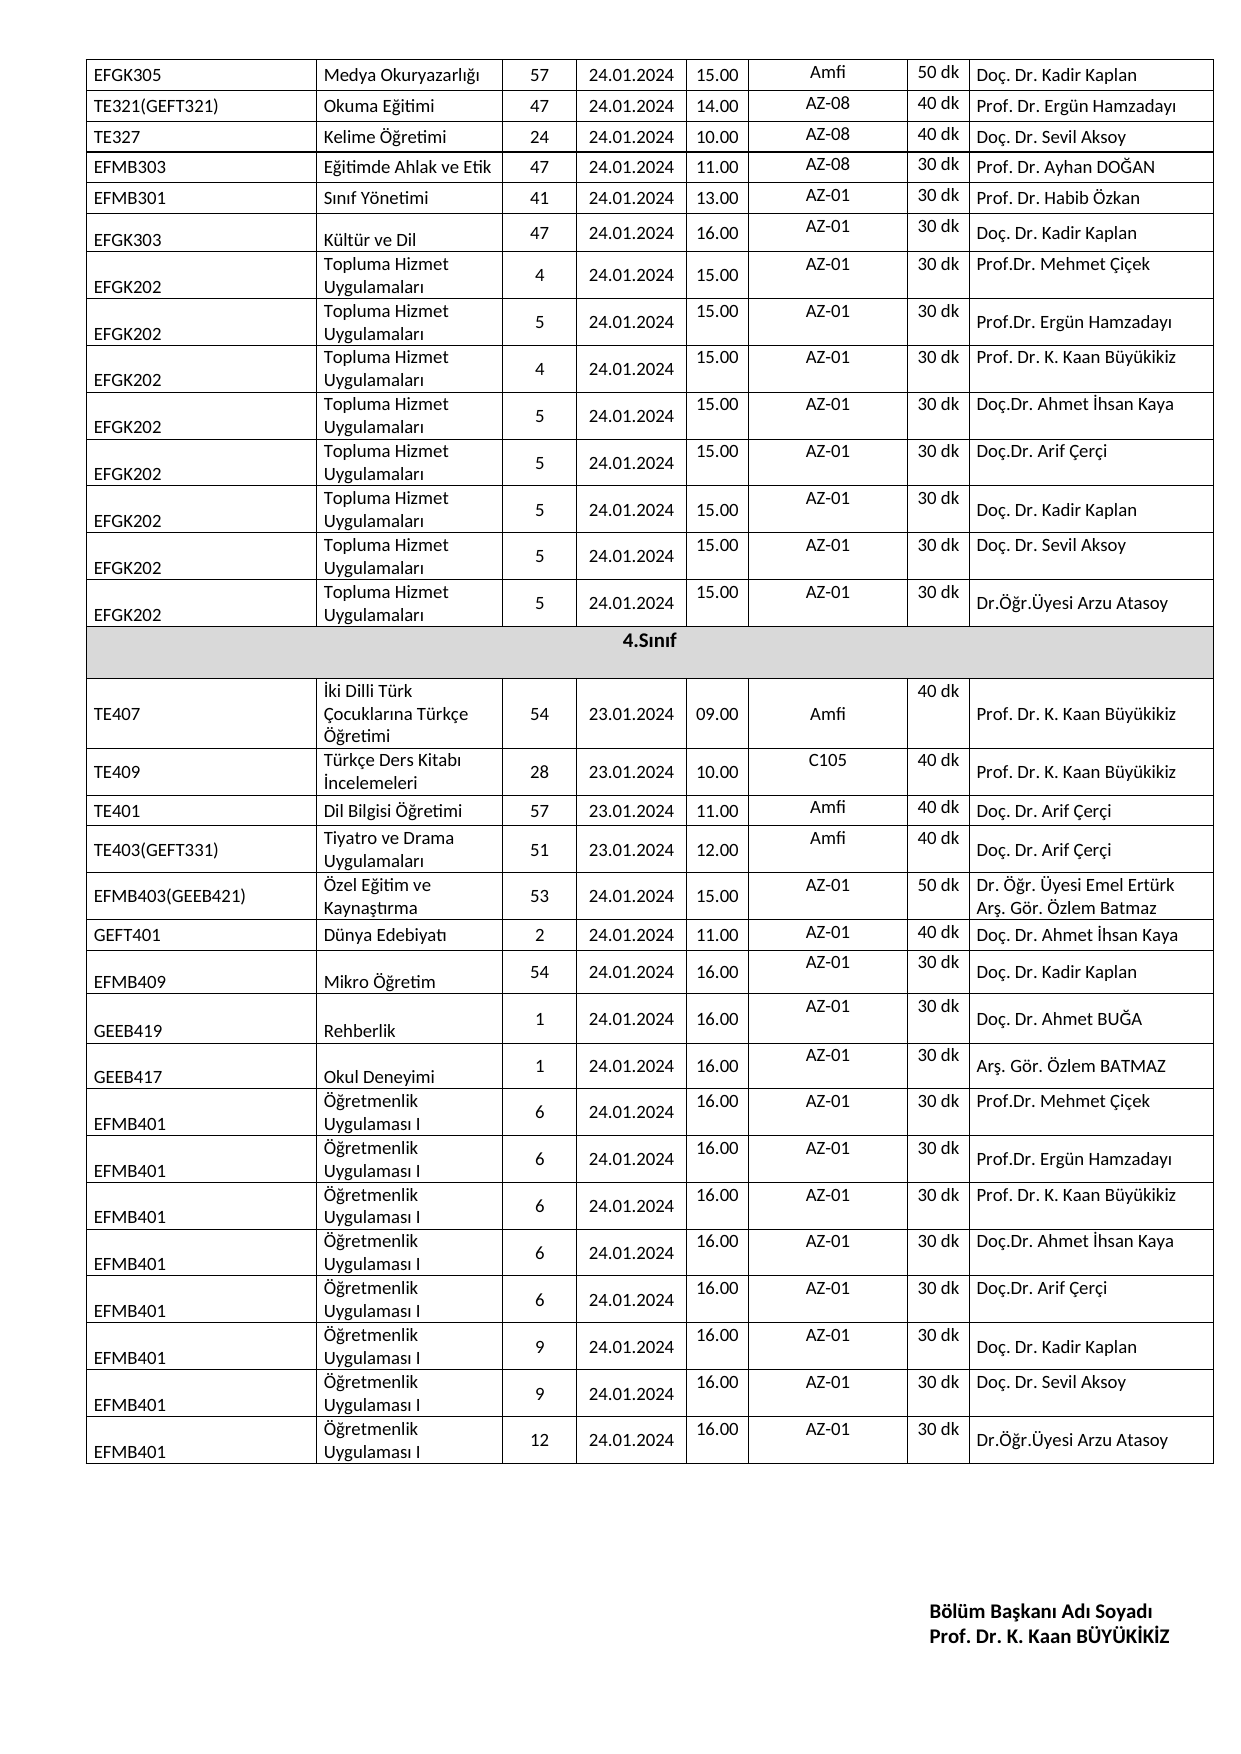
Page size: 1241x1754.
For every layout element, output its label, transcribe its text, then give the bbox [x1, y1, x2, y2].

table_cell Okul Deneyimi [317, 1044, 502, 1088]
table_cell 40 dk [908, 91, 969, 121]
table_cell 13.00 [687, 183, 748, 213]
table_cell TE407 [87, 679, 316, 748]
table_cell İki Dilli Türk Çocuklarına Türkçe Öğretimi [317, 679, 502, 748]
table_cell Doç. Dr. Arif Çerçi [970, 796, 1213, 825]
table_cell 30 dk [908, 1044, 969, 1088]
table_cell 30 dk [908, 951, 969, 993]
table_cell Amfi [749, 796, 907, 825]
table_cell 1 [503, 1044, 576, 1088]
table_cell Doç. Dr. Kadir Kaplan [970, 486, 1213, 532]
table_cell 4.Sınıf [87, 627, 1213, 678]
table_cell EFGK202 [87, 580, 316, 626]
table_cell 09.00 [687, 679, 748, 748]
table_cell 41 [503, 183, 576, 213]
table_cell Eğitimde Ahlak ve Etik [317, 153, 502, 182]
table_cell Rehberlik [317, 994, 502, 1042]
table_cell AZ-01 [749, 1136, 907, 1182]
table_cell 30 dk [908, 1089, 969, 1135]
table_cell 24.01.2024 [577, 1044, 686, 1088]
table_cell Topluma Hizmet Uygulamaları [317, 299, 502, 345]
table_cell 30 dk [908, 153, 969, 182]
table_cell Mikro Öğretim [317, 951, 502, 993]
table_cell 24 [503, 122, 576, 151]
table_cell Prof. Dr. Habib Özkan [970, 183, 1213, 213]
table_cell Prof. Dr. K. Kaan Büyükikiz [970, 679, 1213, 748]
table_cell 6 [503, 1276, 576, 1322]
table_cell 10.00 [687, 749, 748, 794]
table_cell Özel Eğitim ve Kaynaştırma [317, 873, 502, 919]
table_cell 24.01.2024 [577, 1136, 686, 1182]
table_cell 50 dk [908, 60, 969, 90]
table_cell Topluma Hizmet Uygulamaları [317, 533, 502, 579]
table_cell Kültür ve Dil [317, 214, 502, 251]
table_cell 5 [503, 440, 576, 485]
table_cell 16.00 [687, 1183, 748, 1228]
table_cell AZ-01 [749, 346, 907, 392]
table_cell AZ-01 [749, 1276, 907, 1322]
table_cell Doç. Dr. Sevil Aksoy [970, 122, 1213, 151]
table_cell AZ-08 [749, 122, 907, 151]
table_cell Dr.Öğr.Üyesi Arzu Atasoy [970, 580, 1213, 626]
table_cell 9 [503, 1323, 576, 1369]
table_cell 15.00 [687, 533, 748, 579]
table_cell AZ-01 [749, 1183, 907, 1228]
table_cell EFMB401 [87, 1276, 316, 1322]
table_cell 24.01.2024 [577, 994, 686, 1042]
table_cell 16.00 [687, 951, 748, 993]
table_cell EFGK202 [87, 533, 316, 579]
table_cell Doç.Dr. Arif Çerçi [970, 440, 1213, 485]
table_cell Prof.Dr. Ergün Hamzadayı [970, 299, 1213, 345]
table_cell 16.00 [687, 1136, 748, 1182]
table_cell 40 dk [908, 796, 969, 825]
table_cell TE403(GEFT331) [87, 826, 316, 872]
table_cell Prof.Dr. Ergün Hamzadayı [970, 1136, 1213, 1182]
table_cell Doç. Dr. Ahmet BUĞA [970, 994, 1213, 1042]
table_cell AZ-01 [749, 920, 907, 950]
table_cell 11.00 [687, 920, 748, 950]
table_cell EFMB401 [87, 1230, 316, 1275]
table_cell EFGK202 [87, 393, 316, 438]
table_cell Doç.Dr. Arif Çerçi [970, 1276, 1213, 1322]
table_cell 24.01.2024 [577, 920, 686, 950]
table_cell EFGK305 [87, 60, 316, 90]
table_cell 24.01.2024 [577, 873, 686, 919]
table_cell 15.00 [687, 60, 748, 90]
table_cell 12 [503, 1417, 576, 1463]
table_cell 24.01.2024 [577, 951, 686, 993]
table_cell Türkçe Ders Kitabı İncelemeleri [317, 749, 502, 794]
table_cell AZ-01 [749, 994, 907, 1042]
table_cell 51 [503, 826, 576, 872]
table_cell 6 [503, 1230, 576, 1275]
table_cell Tiyatro ve Drama Uygulamaları [317, 826, 502, 872]
table_cell 47 [503, 91, 576, 121]
table_cell Öğretmenlik Uygulaması I [317, 1089, 502, 1135]
table_cell Dünya Edebiyatı [317, 920, 502, 950]
table_cell 57 [503, 796, 576, 825]
table_cell 47 [503, 153, 576, 182]
table_cell 24.01.2024 [577, 1089, 686, 1135]
table_cell Dil Bilgisi Öğretimi [317, 796, 502, 825]
table_cell AZ-01 [749, 1323, 907, 1369]
table_cell 15.00 [687, 440, 748, 485]
table_cell Prof. Dr. K. Kaan Büyükikiz [970, 346, 1213, 392]
table_cell 24.01.2024 [577, 252, 686, 298]
table_cell Prof.Dr. Mehmet Çiçek [970, 1089, 1213, 1135]
table_cell 30 dk [908, 533, 969, 579]
table_cell 24.01.2024 [577, 346, 686, 392]
table_cell Doç. Dr. Kadir Kaplan [970, 60, 1213, 90]
table_cell TE327 [87, 122, 316, 151]
table_cell 16.00 [687, 1370, 748, 1416]
table_cell AZ-01 [749, 183, 907, 213]
table_cell Öğretmenlik Uygulaması I [317, 1323, 502, 1369]
table_cell Topluma Hizmet Uygulamaları [317, 252, 502, 298]
table_cell 50 dk [908, 873, 969, 919]
table_cell AZ-08 [749, 153, 907, 182]
table_cell 16.00 [687, 994, 748, 1042]
table_cell AZ-01 [749, 214, 907, 251]
table_cell 40 dk [908, 122, 969, 151]
table_cell 16.00 [687, 1044, 748, 1088]
table_cell Prof. Dr. K. Kaan Büyükikiz [970, 1183, 1213, 1228]
table_cell 15.00 [687, 486, 748, 532]
table_cell 30 dk [908, 1370, 969, 1416]
table_cell Doç. Dr. Kadir Kaplan [970, 214, 1213, 251]
table_cell 30 dk [908, 346, 969, 392]
table_cell 24.01.2024 [577, 153, 686, 182]
table_cell 24.01.2024 [577, 1417, 686, 1463]
table_cell Prof. Dr. Ergün Hamzadayı [970, 91, 1213, 121]
table_cell 24.01.2024 [577, 440, 686, 485]
table_cell Topluma Hizmet Uygulamaları [317, 486, 502, 532]
table_cell 40 dk [908, 920, 969, 950]
table_cell 53 [503, 873, 576, 919]
table_cell 10.00 [687, 122, 748, 151]
table_cell 16.00 [687, 1276, 748, 1322]
table_cell Doç. Dr. Arif Çerçi [970, 826, 1213, 872]
table_cell 28 [503, 749, 576, 794]
table_cell 24.01.2024 [577, 1183, 686, 1228]
table_cell AZ-01 [749, 873, 907, 919]
table_cell 30 dk [908, 214, 969, 251]
table_cell 30 dk [908, 299, 969, 345]
table_cell 24.01.2024 [577, 533, 686, 579]
table_cell 23.01.2024 [577, 749, 686, 794]
table_cell 1 [503, 994, 576, 1042]
table_cell 5 [503, 299, 576, 345]
table_cell Topluma Hizmet Uygulamaları [317, 580, 502, 626]
table_cell 23.01.2024 [577, 796, 686, 825]
table_cell AZ-01 [749, 951, 907, 993]
table_cell 15.00 [687, 299, 748, 345]
table_cell 40 dk [908, 826, 969, 872]
table_cell EFGK202 [87, 299, 316, 345]
table_cell AZ-01 [749, 299, 907, 345]
table_cell AZ-01 [749, 533, 907, 579]
table_cell 16.00 [687, 1417, 748, 1463]
table_cell 30 dk [908, 440, 969, 485]
table_cell 40 dk [908, 679, 969, 748]
table_cell AZ-01 [749, 1044, 907, 1088]
table_cell 24.01.2024 [577, 580, 686, 626]
table_cell EFMB401 [87, 1370, 316, 1416]
table_cell Topluma Hizmet Uygulamaları [317, 393, 502, 438]
table_cell EFGK202 [87, 252, 316, 298]
table_cell 24.01.2024 [577, 122, 686, 151]
table_cell AZ-01 [749, 1230, 907, 1275]
table_cell EFGK303 [87, 214, 316, 251]
table_cell 16.00 [687, 1089, 748, 1135]
table_cell 30 dk [908, 393, 969, 438]
table_cell 30 dk [908, 183, 969, 213]
table_cell AZ-01 [749, 580, 907, 626]
table_cell 6 [503, 1089, 576, 1135]
table_cell 11.00 [687, 796, 748, 825]
table_cell 30 dk [908, 1323, 969, 1369]
table_cell Arş. Gör. Özlem BATMAZ [970, 1044, 1213, 1088]
table_cell 16.00 [687, 214, 748, 251]
table_cell Medya Okuryazarlığı [317, 60, 502, 90]
table_cell AZ-01 [749, 1417, 907, 1463]
table_cell 5 [503, 533, 576, 579]
table_cell EFMB401 [87, 1183, 316, 1228]
table_cell Öğretmenlik Uygulaması I [317, 1417, 502, 1463]
table_cell EFMB401 [87, 1323, 316, 1369]
table_cell GEFT401 [87, 920, 316, 950]
table_cell Prof. Dr. K. Kaan Büyükikiz [970, 749, 1213, 794]
table_cell 4 [503, 346, 576, 392]
table_cell 54 [503, 679, 576, 748]
table_cell 4 [503, 252, 576, 298]
table_cell Kelime Öğretimi [317, 122, 502, 151]
text Bölüm Başkanı Adı Soyadı [929, 1598, 1181, 1623]
table_cell 30 dk [908, 486, 969, 532]
table_cell 23.01.2024 [577, 679, 686, 748]
table_cell Doç.Dr. Ahmet İhsan Kaya [970, 393, 1213, 438]
table_cell 15.00 [687, 252, 748, 298]
table_cell Doç. Dr. Sevil Aksoy [970, 1370, 1213, 1416]
table_cell Öğretmenlik Uygulaması I [317, 1183, 502, 1228]
table_cell AZ-01 [749, 486, 907, 532]
table_cell EFGK202 [87, 440, 316, 485]
table_cell Amfi [749, 679, 907, 748]
table_cell 24.01.2024 [577, 299, 686, 345]
table_cell 6 [503, 1183, 576, 1228]
table_cell GEEB419 [87, 994, 316, 1042]
table_cell TE321(GEFT321) [87, 91, 316, 121]
table_cell 24.01.2024 [577, 183, 686, 213]
table_cell 23.01.2024 [577, 826, 686, 872]
table_cell Topluma Hizmet Uygulamaları [317, 440, 502, 485]
table_cell 54 [503, 951, 576, 993]
table_cell Dr.Öğr.Üyesi Arzu Atasoy [970, 1417, 1213, 1463]
table_cell 24.01.2024 [577, 486, 686, 532]
table_cell 24.01.2024 [577, 1370, 686, 1416]
table_cell AZ-01 [749, 393, 907, 438]
table_cell Öğretmenlik Uygulaması I [317, 1276, 502, 1322]
table_cell 30 dk [908, 252, 969, 298]
table_cell 24.01.2024 [577, 1276, 686, 1322]
table_cell 30 dk [908, 580, 969, 626]
table_cell Doç. Dr. Kadir Kaplan [970, 951, 1213, 993]
table_cell 9 [503, 1370, 576, 1416]
table_cell 15.00 [687, 873, 748, 919]
table_cell Topluma Hizmet Uygulamaları [317, 346, 502, 392]
table_cell 47 [503, 214, 576, 251]
table_cell EFMB401 [87, 1136, 316, 1182]
table_cell EFMB301 [87, 183, 316, 213]
table_cell AZ-01 [749, 252, 907, 298]
table_cell 12.00 [687, 826, 748, 872]
table_cell TE401 [87, 796, 316, 825]
table_cell 40 dk [908, 749, 969, 794]
table_cell EFMB303 [87, 153, 316, 182]
table_cell 57 [503, 60, 576, 90]
table_cell Öğretmenlik Uygulaması I [317, 1230, 502, 1275]
table_cell Doç.Dr. Ahmet İhsan Kaya [970, 1230, 1213, 1275]
table_cell Öğretmenlik Uygulaması I [317, 1370, 502, 1416]
table_cell Doç. Dr. Kadir Kaplan [970, 1323, 1213, 1369]
table_cell EFMB401 [87, 1089, 316, 1135]
table_cell C105 [749, 749, 907, 794]
table_cell Doç. Dr. Sevil Aksoy [970, 533, 1213, 579]
table_cell Amfi [749, 826, 907, 872]
table_cell 2 [503, 920, 576, 950]
table_cell 30 dk [908, 1136, 969, 1182]
table_cell TE409 [87, 749, 316, 794]
table_cell EFMB403(GEEB421) [87, 873, 316, 919]
table_cell AZ-01 [749, 440, 907, 485]
table_cell 5 [503, 580, 576, 626]
table_cell Prof. Dr. Ayhan DOĞAN [970, 153, 1213, 182]
table_cell 30 dk [908, 1417, 969, 1463]
table_cell AZ-01 [749, 1370, 907, 1416]
table_cell 16.00 [687, 1230, 748, 1275]
table_cell 6 [503, 1136, 576, 1182]
table_cell Dr. Öğr. Üyesi Emel Ertürk Arş. Gör. Özlem Batmaz [970, 873, 1213, 919]
table_cell 24.01.2024 [577, 60, 686, 90]
table_cell 5 [503, 486, 576, 532]
table_cell EFMB409 [87, 951, 316, 993]
table_cell 24.01.2024 [577, 393, 686, 438]
table_cell 30 dk [908, 994, 969, 1042]
table_cell AZ-08 [749, 91, 907, 121]
table_cell 24.01.2024 [577, 214, 686, 251]
table_cell 11.00 [687, 153, 748, 182]
table_cell Doç. Dr. Ahmet İhsan Kaya [970, 920, 1213, 950]
table_cell 5 [503, 393, 576, 438]
table_cell Prof.Dr. Mehmet Çiçek [970, 252, 1213, 298]
table_cell 15.00 [687, 580, 748, 626]
table_cell Amfi [749, 60, 907, 90]
text Prof. Dr. K. Kaan BÜYÜKİKİZ [929, 1623, 1181, 1649]
table_cell AZ-01 [749, 1089, 907, 1135]
table_cell GEEB417 [87, 1044, 316, 1088]
table_cell 30 dk [908, 1276, 969, 1322]
table_cell Öğretmenlik Uygulaması I [317, 1136, 502, 1182]
table_cell 15.00 [687, 346, 748, 392]
table_cell Sınıf Yönetimi [317, 183, 502, 213]
table_cell 14.00 [687, 91, 748, 121]
table_cell Okuma Eğitimi [317, 91, 502, 121]
table_cell 16.00 [687, 1323, 748, 1369]
table_cell 24.01.2024 [577, 1230, 686, 1275]
table_cell EFMB401 [87, 1417, 316, 1463]
table_cell 30 dk [908, 1230, 969, 1275]
table_cell 24.01.2024 [577, 1323, 686, 1369]
table_cell EFGK202 [87, 486, 316, 532]
table_cell 15.00 [687, 393, 748, 438]
table_cell 24.01.2024 [577, 91, 686, 121]
table_cell 30 dk [908, 1183, 969, 1228]
table_cell EFGK202 [87, 346, 316, 392]
